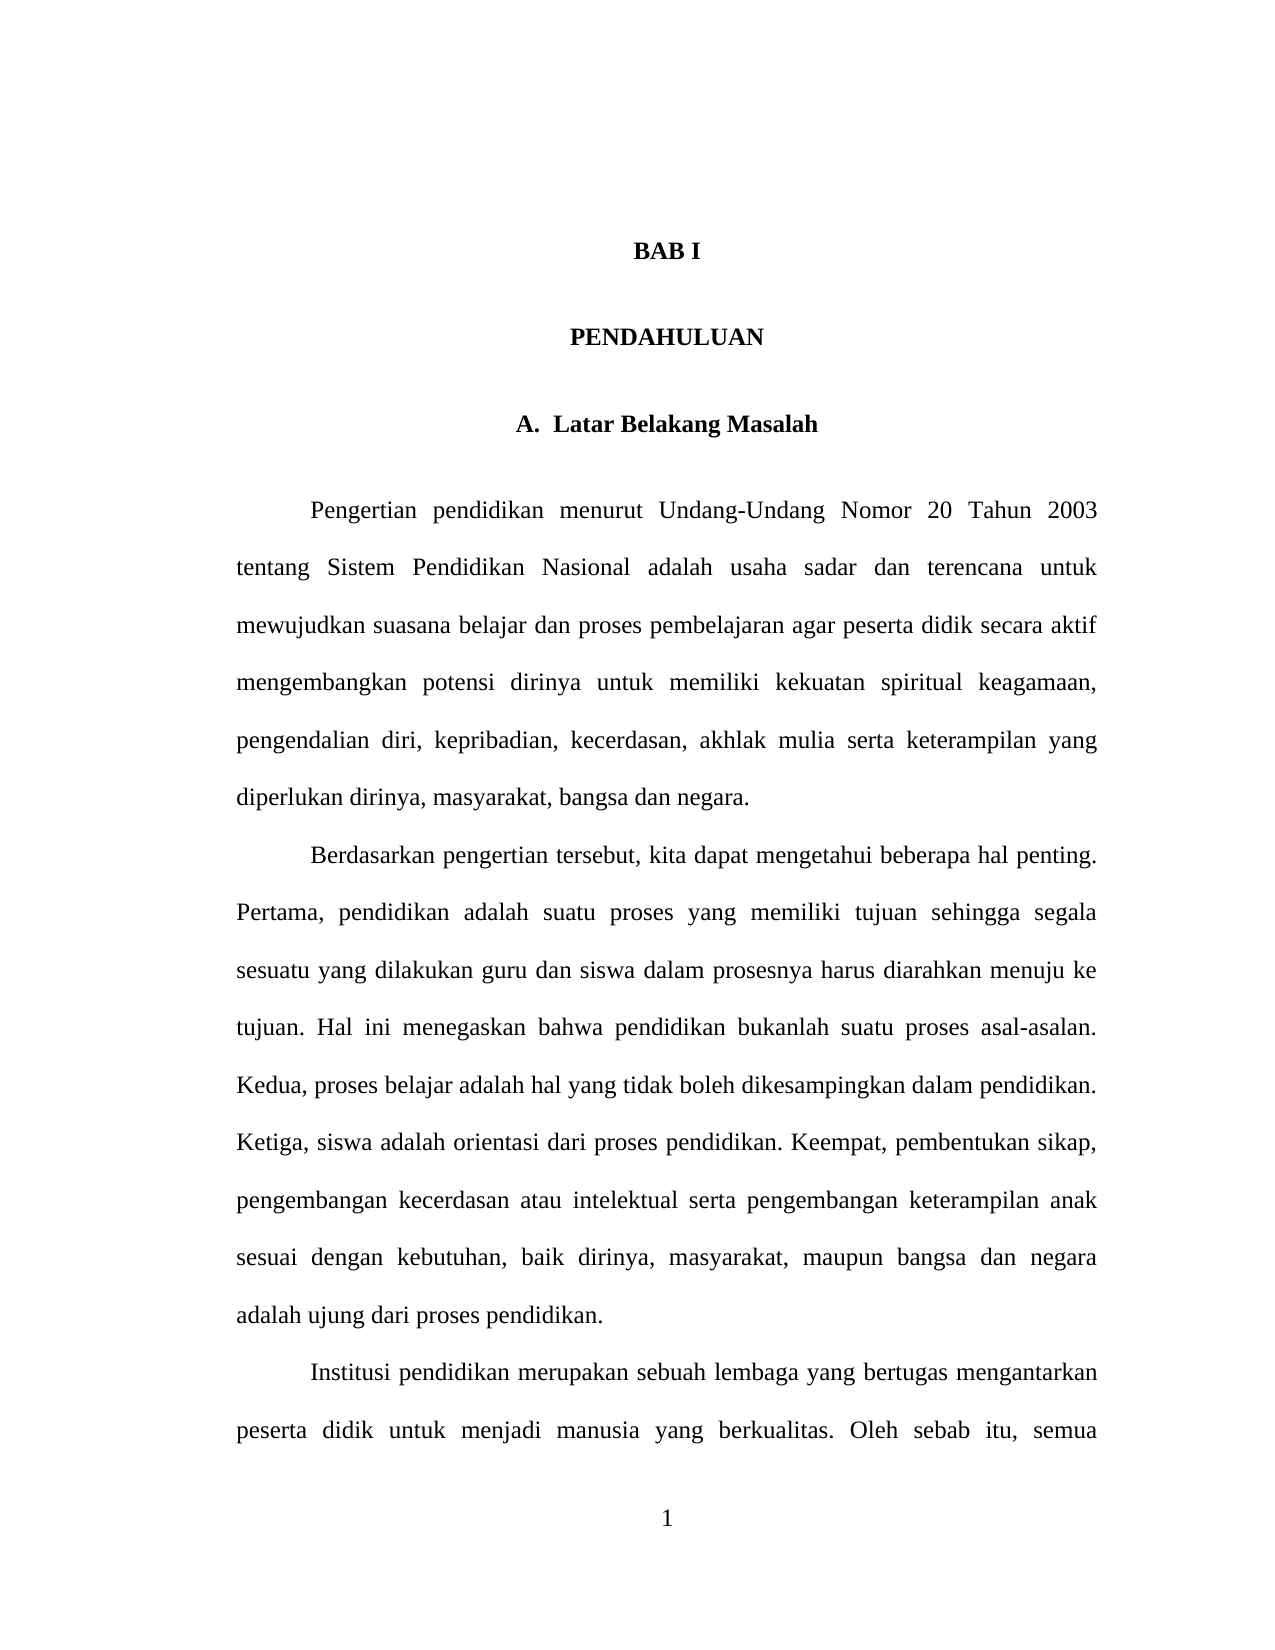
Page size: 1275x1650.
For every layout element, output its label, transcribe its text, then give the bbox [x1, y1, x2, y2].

list Pengertian pendidikan menurut Undang-Undang Nomor 20 Tahun 2003 tentang Sistem Pendidikan Nasional adalah usaha sadar dan terencana untuk mewujudkan suasana belajar dan proses pembelajaran agar peserta didik secara aktif mengembangkan potensi dirinya untuk memiliki kekuatan spiritual keagamaan, pengendalian diri, kepribadian, kecerdasan, akhlak mulia serta keterampilan yang diperlukan dirinya, masyarakat, bangsa dan negara. [236, 495, 1098, 811]
list Latar Belakang Masalah [236, 409, 1098, 437]
list Berdasarkan pengertian tersebut, kita dapat mengetahui beberapa hal penting. Pertama, pendidikan adalah suatu proses yang memiliki tujuan sehingga segala sesuatu yang dilakukan guru dan siswa dalam prosesnya harus diarahkan menuju ke tujuan. Hal ini menegaskan bahwa pendidikan bukanlah suatu proses asal-asalan. Kedua, proses belajar adalah hal yang tidak boleh dikesampingkan dalam pendidikan. Ketiga, siswa adalah orientasi dari proses pendidikan. Keempat, pembentukan sikap, pengembangan kecerdasan atau intelektual serta pengembangan keterampilan anak sesuai dengan kebutuhan, baik dirinya, masyarakat, maupun bangsa dan negara adalah ujung dari proses pendidikan. [236, 840, 1098, 1329]
list PENDAHULUAN [236, 322, 1098, 351]
list BAB I [236, 236, 1098, 265]
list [236, 1357, 1098, 1444]
